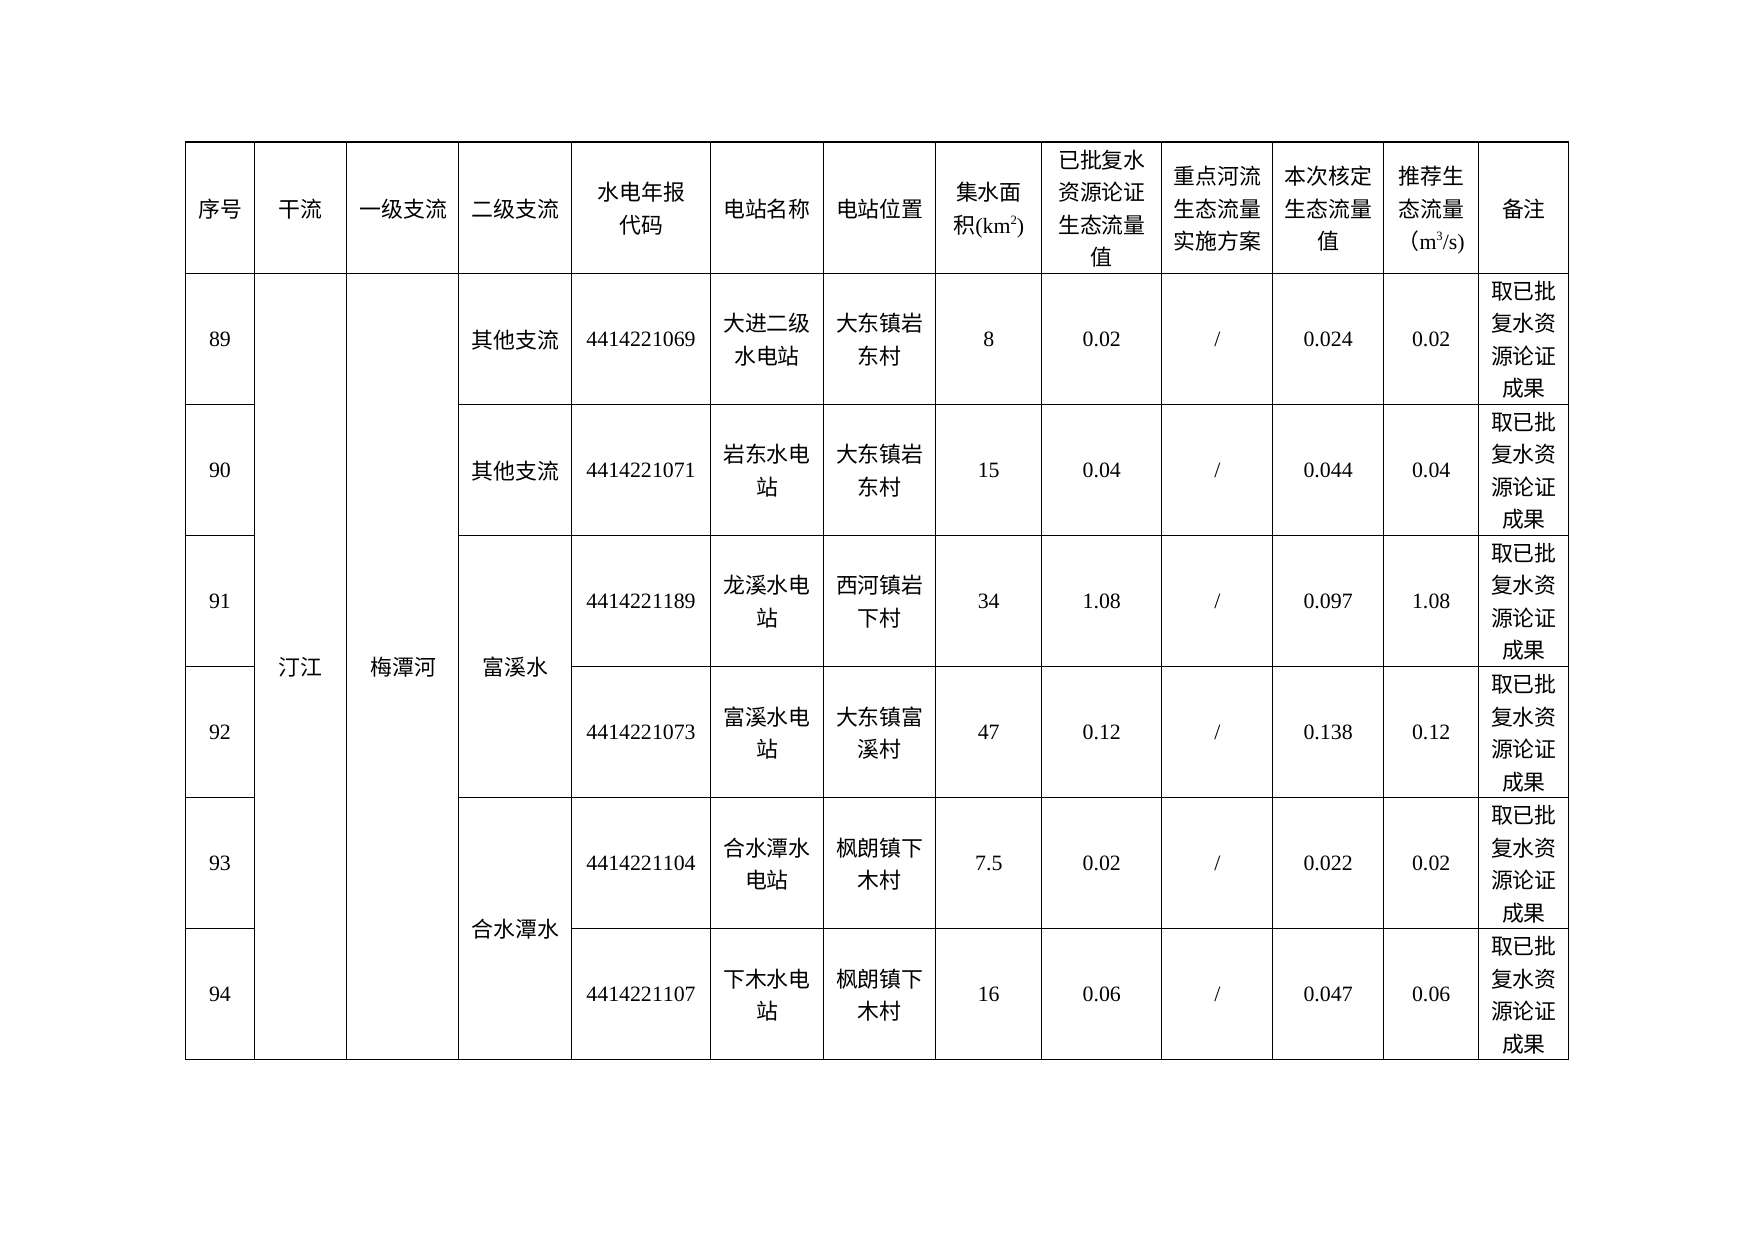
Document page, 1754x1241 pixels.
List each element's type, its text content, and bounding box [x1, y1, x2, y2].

table_cell / [1162, 536, 1272, 666]
table_header 干流 [255, 143, 346, 272]
table_cell 取已批复水资源论证成果 [1479, 929, 1568, 1059]
table_cell 0.02 [1042, 274, 1161, 403]
table_cell 0.047 [1273, 929, 1383, 1059]
table_cell 0.04 [1042, 405, 1161, 534]
table_cell 16 [936, 929, 1041, 1059]
table_cell 合水潭水电站 [711, 798, 823, 928]
table_header 本次核定生态流量值 [1273, 143, 1383, 272]
table_cell 91 [186, 536, 254, 666]
table_cell 枫朗镇下木村 [824, 929, 935, 1059]
table_cell 0.04 [1384, 405, 1478, 534]
table_cell / [1162, 929, 1272, 1059]
table_cell 0.02 [1042, 798, 1161, 928]
table_cell 8 [936, 274, 1041, 403]
table_cell / [1162, 274, 1272, 403]
table_cell 93 [186, 798, 254, 928]
table_cell 富溪水 [459, 536, 571, 797]
table_cell 取已批复水资源论证成果 [1479, 667, 1568, 797]
table_header 水电年报 代码 [572, 143, 710, 272]
table_header 序号 [186, 143, 254, 272]
table_cell 0.12 [1384, 667, 1478, 797]
table_header 备注 [1479, 143, 1568, 272]
table_header 二级支流 [459, 143, 571, 272]
table_cell 合水潭水 [459, 798, 571, 1059]
table_cell 其他支流 [459, 405, 571, 534]
table_cell 4414221107 [572, 929, 710, 1059]
table_cell 枫朗镇下木村 [824, 798, 935, 928]
table_cell 下木水电站 [711, 929, 823, 1059]
table_cell 龙溪水电站 [711, 536, 823, 666]
table_cell 0.12 [1042, 667, 1161, 797]
table_cell 0.02 [1384, 274, 1478, 403]
table_cell 0.06 [1384, 929, 1478, 1059]
table_cell 取已批复水资源论证成果 [1479, 798, 1568, 928]
table_cell / [1162, 798, 1272, 928]
table_cell 0.044 [1273, 405, 1383, 534]
table_cell 15 [936, 405, 1041, 534]
table_cell 其他支流 [459, 274, 571, 403]
table_cell 0.138 [1273, 667, 1383, 797]
table_cell 富溪水电站 [711, 667, 823, 797]
table_cell 4414221071 [572, 405, 710, 534]
table_cell 90 [186, 405, 254, 534]
table_cell 4414221104 [572, 798, 710, 928]
table_cell 34 [936, 536, 1041, 666]
table_cell 0.022 [1273, 798, 1383, 928]
table_header 集水面积(km2) [936, 143, 1041, 272]
table_header 已批复水资源论证生态流量值 [1042, 143, 1161, 272]
table_cell 94 [186, 929, 254, 1059]
table_cell 4414221069 [572, 274, 710, 403]
table_cell 西河镇岩下村 [824, 536, 935, 666]
table_header 推荐生态流量（m3/s) [1384, 143, 1478, 272]
table_cell 取已批复水资源论证成果 [1479, 274, 1568, 403]
table_cell 4414221073 [572, 667, 710, 797]
table_cell 岩东水电站 [711, 405, 823, 534]
table_cell 取已批复水资源论证成果 [1479, 536, 1568, 666]
table_cell 7.5 [936, 798, 1041, 928]
table_cell 92 [186, 667, 254, 797]
table_cell 大进二级水电站 [711, 274, 823, 403]
table_header 重点河流生态流量实施方案 [1162, 143, 1272, 272]
table_cell 47 [936, 667, 1041, 797]
table_cell 大东镇岩东村 [824, 405, 935, 534]
table_cell 4414221189 [572, 536, 710, 666]
table_cell 梅潭河 [347, 274, 458, 1059]
table_cell 0.02 [1384, 798, 1478, 928]
table_cell 汀江 [255, 274, 346, 1059]
table_cell 大东镇岩东村 [824, 274, 935, 403]
table_cell 1.08 [1042, 536, 1161, 666]
table_cell 1.08 [1384, 536, 1478, 666]
table_cell 0.024 [1273, 274, 1383, 403]
table_cell 大东镇富溪村 [824, 667, 935, 797]
table_cell 0.097 [1273, 536, 1383, 666]
table_cell / [1162, 405, 1272, 534]
table_cell / [1162, 667, 1272, 797]
table_cell 取已批复水资源论证成果 [1479, 405, 1568, 534]
table_cell 89 [186, 274, 254, 403]
table_cell 0.06 [1042, 929, 1161, 1059]
table_header 电站位置 [824, 143, 935, 272]
table_header 电站名称 [711, 143, 823, 272]
table_header 一级支流 [347, 143, 458, 272]
